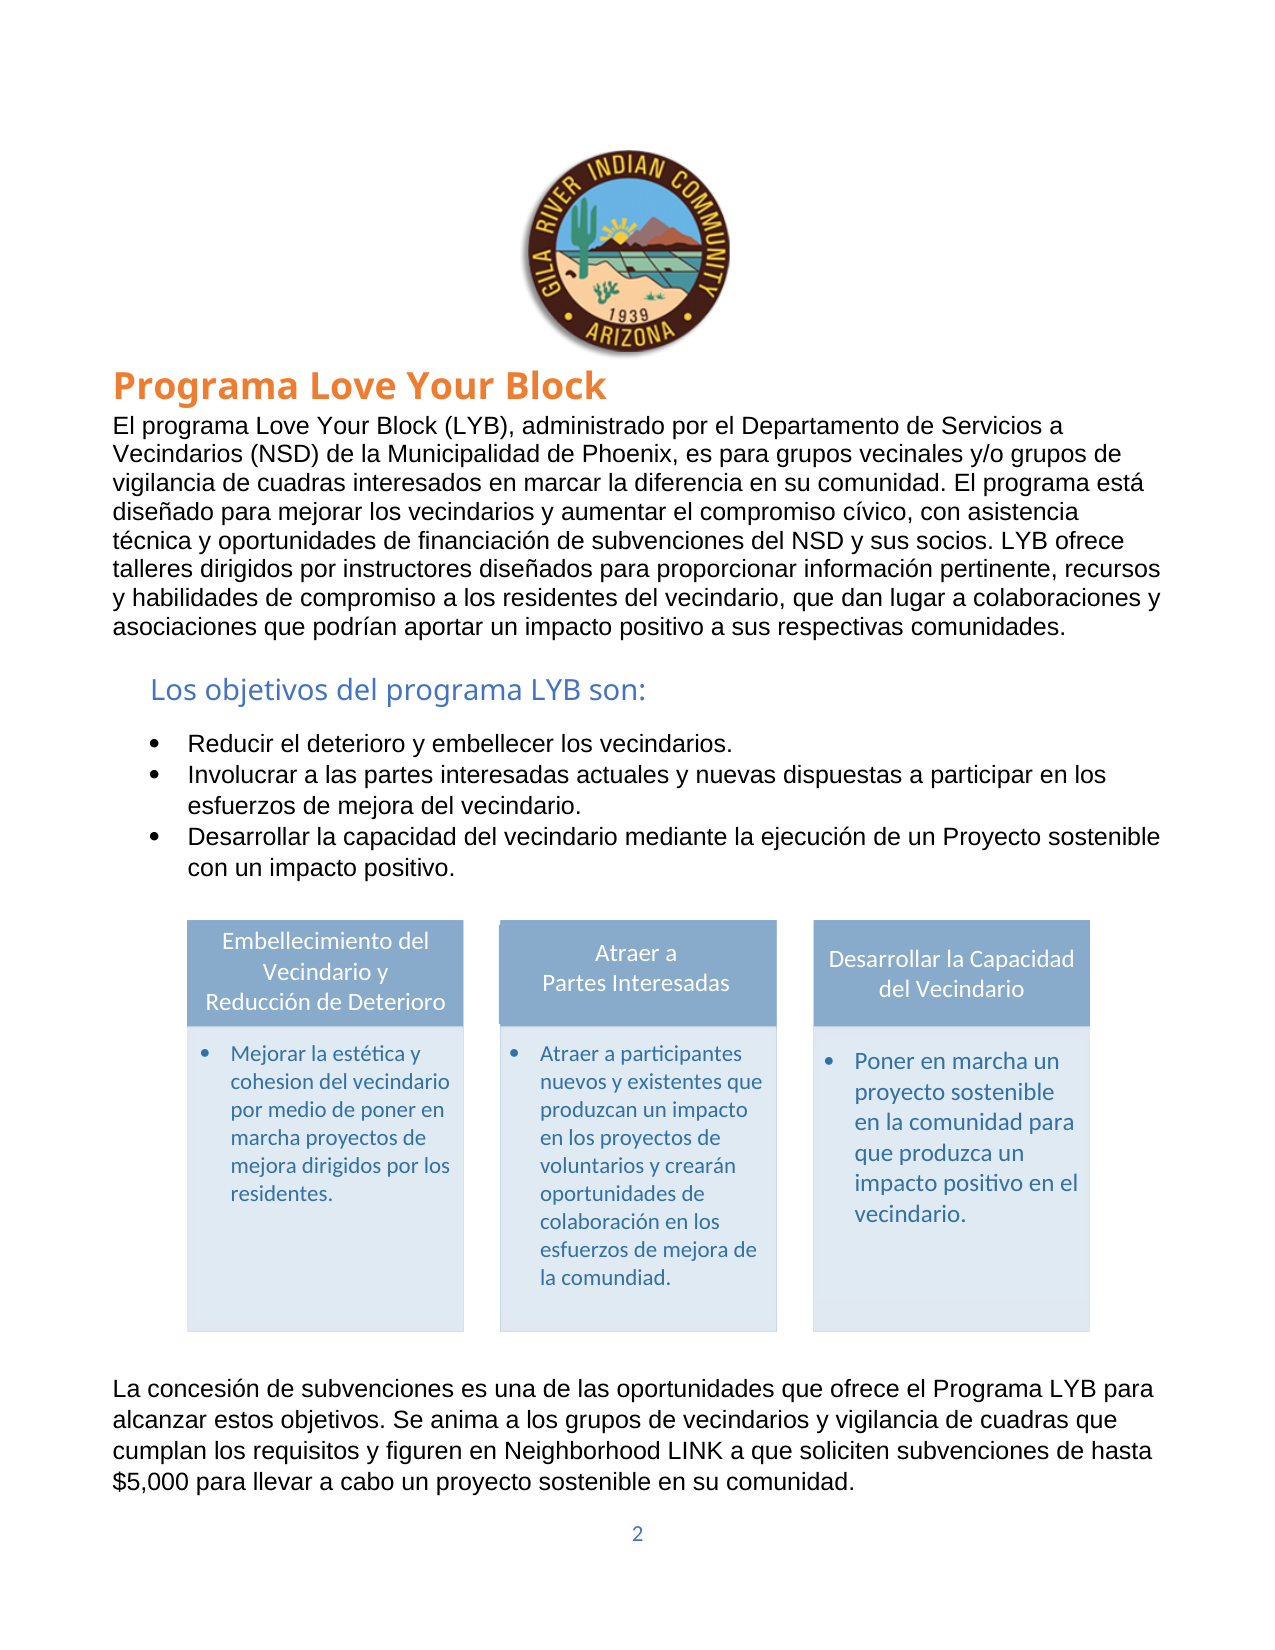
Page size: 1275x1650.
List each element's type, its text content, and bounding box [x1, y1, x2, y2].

text Programa Love Your Block [112, 360, 1162, 411]
text El programa Love Your Block (LYB), administrado por el Departamento de Servicios a Vecindarios (NSD) de la Municipalidad de Phoenix, es para grupos vecinales y/o grupos de vigilancia de cuadras interesados en marcar la diferencia en su comunidad. El programa está diseñado para mejorar los vecindarios y aumentar el compromiso cívico, con asistencia técnica y oportunidades de financiación de subvenciones del NSD y sus socios. LYB ofrece talleres dirigidos por instructores diseñados para proporcionar información pertinente, recursos y habilidades de compromiso a los residentes del vecindario, que dan lugar a colaboraciones y asociaciones que podrían aportar un impacto positivo a sus respectivas comunidades. [112, 411, 1162, 641]
picture [519, 150, 730, 360]
list Involucrar a las partes interesadas actuales y nuevas dispuestas a participar en los esfuerzos de mejora del vecindario. [150, 760, 1162, 820]
list Reducir el deterioro y embellecer los vecindarios. [150, 729, 1162, 758]
text Los objetivos del programa LYB son: [112, 669, 1162, 709]
list Desarrollar la capacidad del vecindario mediante la ejecución de un Proyecto sostenible con un impacto positivo. [150, 822, 1162, 882]
text La concesión de subvenciones es una de las oportunidades que ofrece el Programa LYB para alcanzar estos objetivos. Se anima a los grupos de vecindarios y vigilancia de cuadras que cumplan los requisitos y figuren en Neighborhood LINK a que soliciten subvenciones de hasta $5,000 para llevar a cabo un proyecto sostenible en su comunidad. [112, 1374, 1162, 1496]
